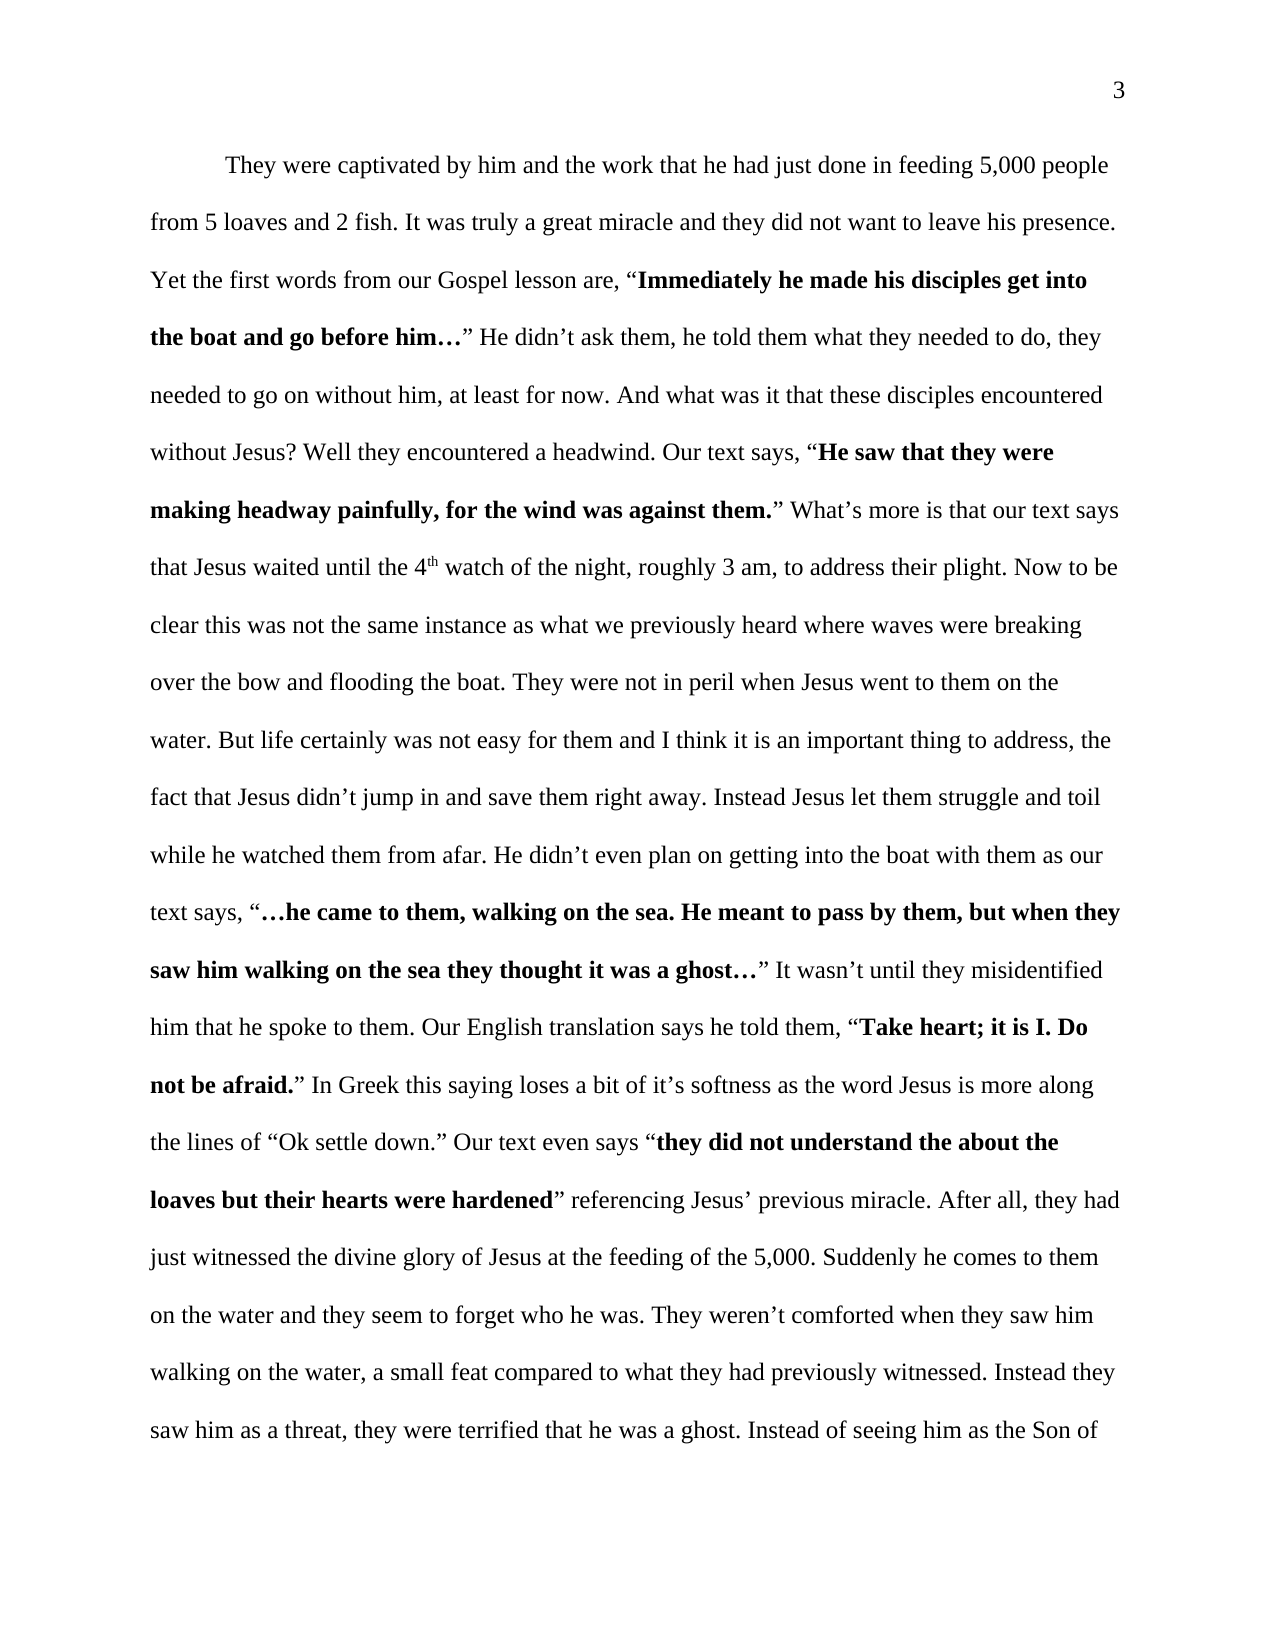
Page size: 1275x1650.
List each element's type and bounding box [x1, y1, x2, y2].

text [150, 150, 1125, 1444]
